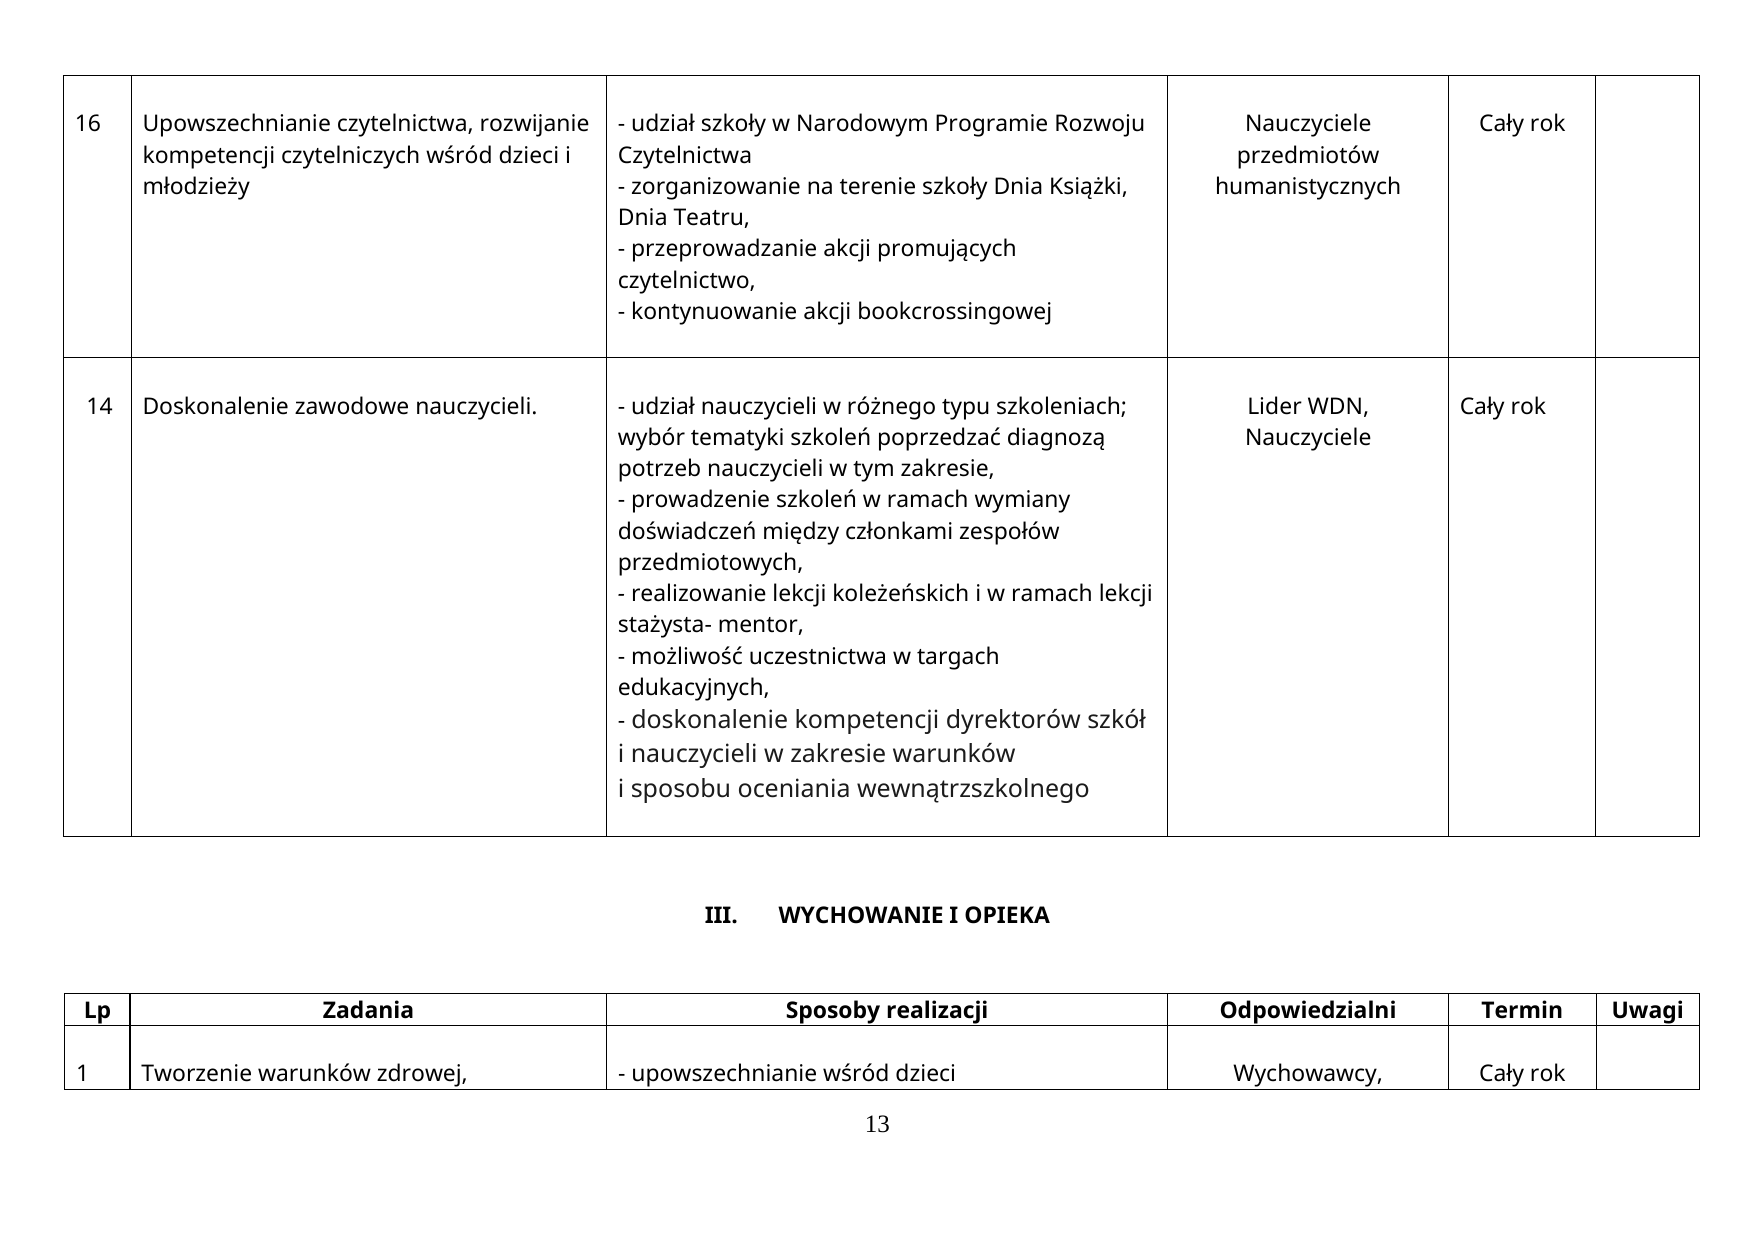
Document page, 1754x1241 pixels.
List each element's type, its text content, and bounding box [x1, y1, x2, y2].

table_cell 1 [65, 1026, 129, 1089]
table_cell 16 [64, 76, 131, 357]
table_header Termin [1449, 994, 1596, 1025]
table_cell Lider WDN, Nauczyciele [1168, 358, 1448, 836]
table_cell - udział nauczycieli w różnego typu szkoleniach; wybór tematyki szkoleń poprzedzać diagnozą potrzeb nauczycieli w tym zakresie, - prowadzenie szkoleń w ramach wymiany doświadczeń między członkami zespołów przedmiotowych, - realizowanie lekcji koleżeńskich i w ramach lekcji stażysta- mentor, - możliwość uczestnictwa w targach edukacyjnych, - doskonalenie kompetencji dyrektorów szkół i nauczycieli w zakresie warunków i sposobu oceniania wewnątrzszkolnego [607, 358, 1167, 836]
table_header Lp [65, 994, 129, 1025]
table_cell Cały rok [1449, 76, 1595, 357]
table_header Sposoby realizacji [607, 994, 1167, 1025]
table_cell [607, 1026, 1167, 1089]
subtitle III. WYCHOWANIE I OPIEKA [75, 899, 1679, 930]
table_cell [1596, 358, 1699, 836]
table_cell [131, 1026, 606, 1089]
table_cell Nauczyciele przedmiotów humanistycznych [1168, 76, 1448, 357]
table_cell [1597, 1026, 1699, 1089]
table_cell 14 [64, 358, 131, 836]
table_cell - udział szkoły w Narodowym Programie Rozwoju Czytelnictwa - zorganizowanie na terenie szkoły Dnia Książki, Dnia Teatru, - przeprowadzanie akcji promujących czytelnictwo, - kontynuowanie akcji bookcrossingowej [607, 76, 1167, 357]
table_cell Doskonalenie zawodowe nauczycieli. [132, 358, 606, 836]
table_cell Cały rok [1449, 358, 1595, 836]
table_header Zadania [131, 994, 606, 1025]
table_cell Cały rok [1449, 1026, 1596, 1089]
table_header Uwagi [1597, 994, 1699, 1025]
table_cell [1596, 76, 1699, 357]
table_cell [1168, 1026, 1448, 1089]
table_header Odpowiedzialni [1168, 994, 1448, 1025]
table_cell Upowszechnianie czytelnictwa, rozwijanie kompetencji czytelniczych wśród dzieci i młodzieży [132, 76, 606, 357]
